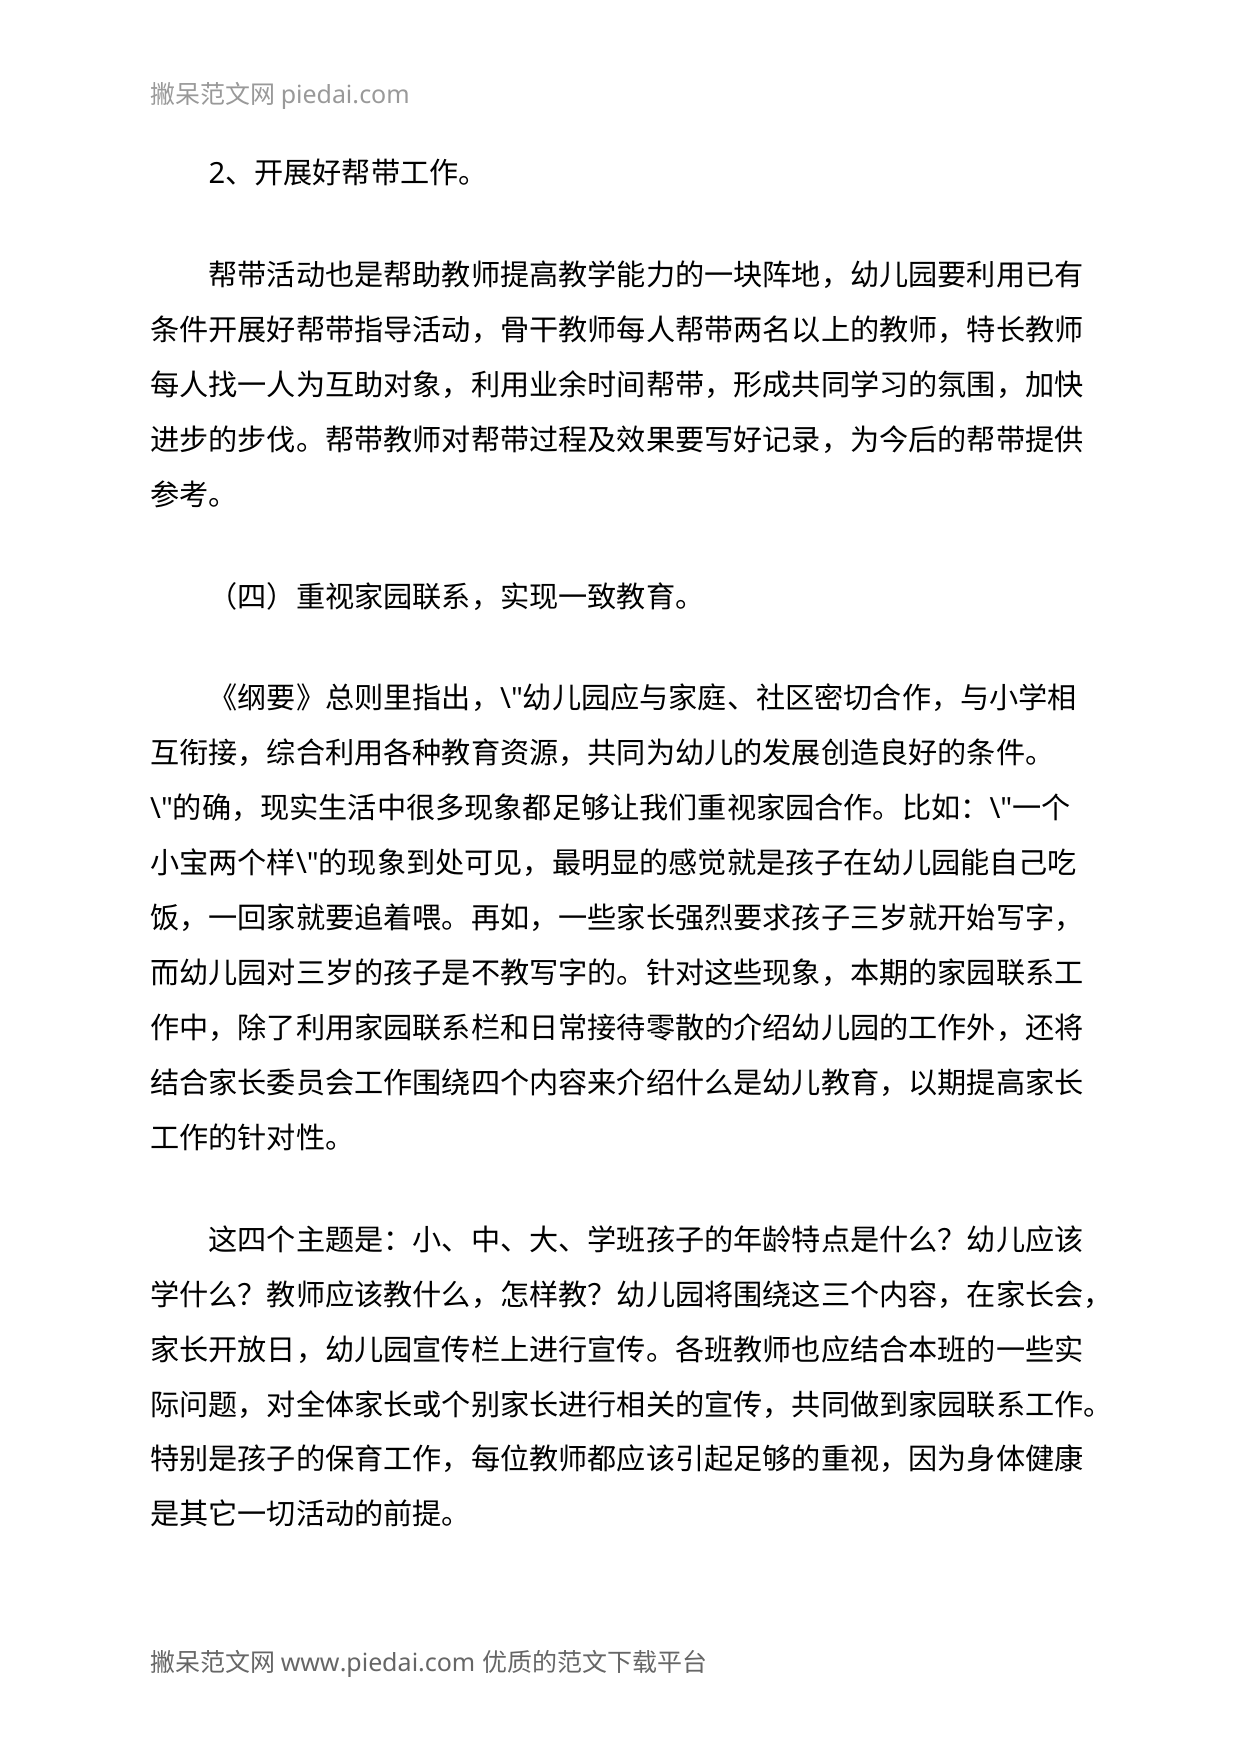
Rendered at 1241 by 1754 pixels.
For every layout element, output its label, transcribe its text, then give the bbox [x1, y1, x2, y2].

text 帮带活动也是帮助教师提高教学能力的一块阵地，幼儿园要利用已有条件开展好帮带指导活动，骨干教师每人帮带两名以上的教师，特长教师每人找一人为互助对象，利用业余时间帮带，形成共同学习的氛围，加快进步的步伐。帮带教师对帮带过程及效果要写好记录，为今后的帮带提供参考。 [150, 252, 1090, 514]
text 2、开展好帮带工作。 [150, 150, 1090, 192]
text 这四个主题是：小、中、大、学班孩子的年龄特点是什么？幼儿应该学什么？教师应该教什么，怎样教？幼儿园将围绕这三个内容，在家长会，家长开放日，幼儿园宣传栏上进行宣传。各班教师也应结合本班的一些实际问题，对全体家长或个别家长进行相关的宣传，共同做到家园联系工作。特别是孩子的保育工作，每位教师都应该引起足够的重视，因为身体健康是其它一切活动的前提。 [150, 1216, 1090, 1533]
text （四）重视家园联系，实现一致教育。 [150, 573, 1090, 616]
text 《纲要》总则里指出，\"幼儿园应与家庭、社区密切合作，与小学相互衔接，综合利用各种教育资源，共同为幼儿的发展创造良好的条件。\"的确，现实生活中很多现象都足够让我们重视家园合作。比如：\"一个小宝两个样\"的现象到处可见，最明显的感觉就是孩子在幼儿园能自己吃饭，一回家就要追着喂。再如，一些家长强烈要求孩子三岁就开始写字，而幼儿园对三岁的孩子是不教写字的。针对这些现象，本期的家园联系工作中，除了利用家园联系栏和日常接待零散的介绍幼儿园的工作外，还将结合家长委员会工作围绕四个内容来介绍什么是幼儿教育，以期提高家长工作的针对性。 [150, 675, 1090, 1157]
